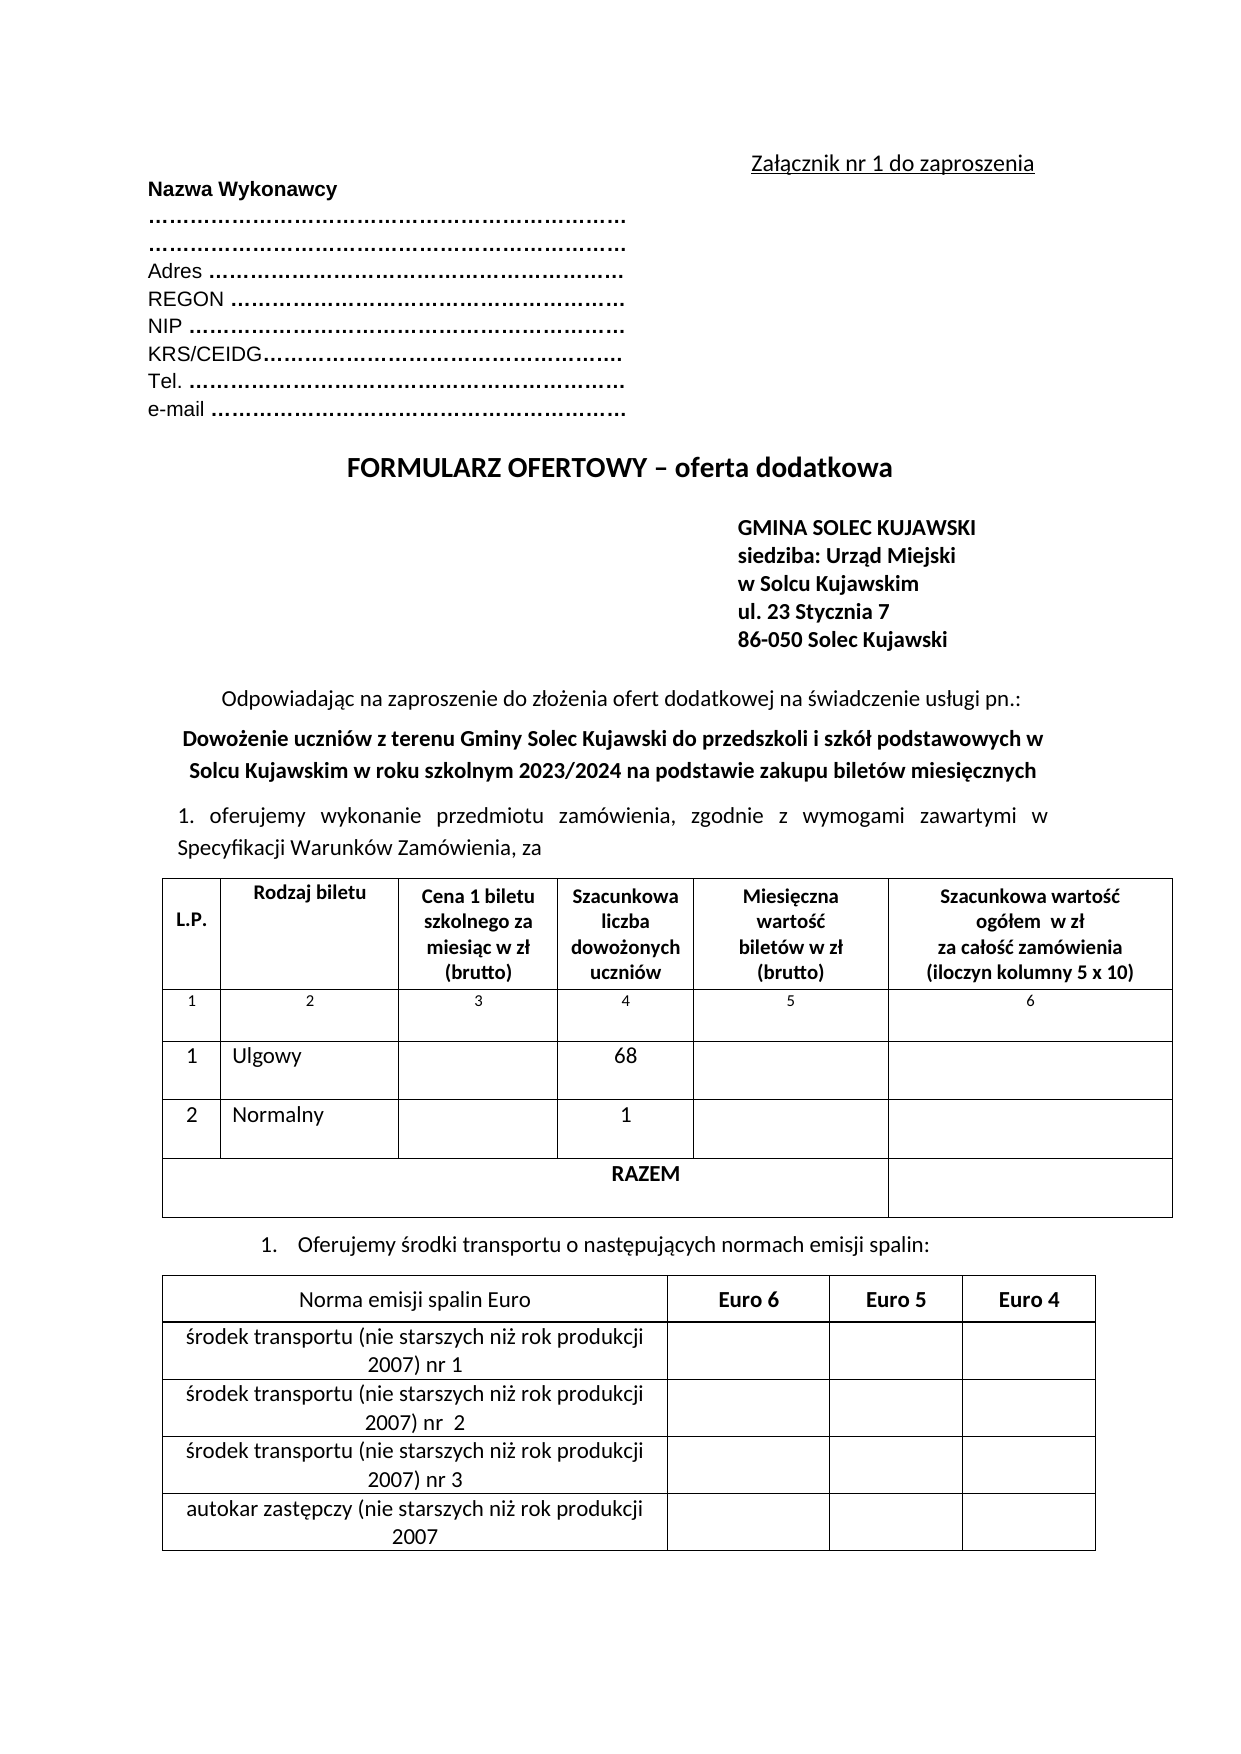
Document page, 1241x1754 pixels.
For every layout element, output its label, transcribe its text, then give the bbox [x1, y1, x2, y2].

text w Solcu Kujawskim [738, 569, 1093, 597]
table_cell [830, 1323, 962, 1378]
table_cell [830, 1437, 962, 1493]
table_cell 1 [163, 1042, 220, 1099]
table_header Miesięczna wartość biletów w zł (brutto) [694, 879, 888, 989]
table_cell 5 [694, 990, 888, 1041]
table_cell środek transportu (nie starszych niż rok produkcji 2007) nr 1 [163, 1323, 667, 1378]
table_header Rodzaj biletu [221, 879, 398, 989]
table_cell [963, 1437, 1095, 1493]
list Oferujemy środki transportu o następujących normach emisji spalin: [260, 1231, 1049, 1259]
table_cell [668, 1494, 829, 1550]
table_cell [963, 1380, 1095, 1436]
table_header Euro 4 [963, 1276, 1095, 1321]
table_cell 1 [163, 990, 220, 1041]
table_cell [668, 1380, 829, 1436]
text 1. oferujemy wykonanie przedmiotu zamówienia, zgodnie z wymogami zawartymi w Specyfikacji Warunków Zamówienia, za [177, 801, 1049, 861]
text Adres …………………………………………………… [148, 259, 1093, 283]
table_cell [889, 1159, 1172, 1217]
text siedziba: Urząd Miejski [738, 541, 1093, 569]
text Tel. ……………………………………………………… [148, 369, 1093, 393]
table_cell [830, 1380, 962, 1436]
table_header Szacunkowa liczba dowożonych uczniów [558, 879, 693, 989]
table_cell Ulgowy [221, 1042, 398, 1099]
table_cell [694, 1042, 888, 1099]
table_cell 6 [889, 990, 1172, 1041]
text Nazwa Wykonawcy [148, 177, 1093, 201]
text 86-050 Solec Kujawski [738, 625, 1093, 653]
table_cell autokar zastępczy (nie starszych niż rok produkcji 2007 [163, 1494, 667, 1550]
table_header Euro 5 [830, 1276, 962, 1321]
table_header L.P. [163, 879, 220, 989]
table_cell 2 [163, 1100, 220, 1158]
text GMINA SOLEC KUJAWSKI [738, 513, 1093, 541]
text …………………………………………………………… [148, 204, 1093, 228]
table_cell Normalny [221, 1100, 398, 1158]
table_cell [668, 1323, 829, 1378]
text REGON ………………………………………………… [148, 287, 1093, 311]
table_cell [889, 1042, 1172, 1099]
text FORMULARZ OFERTOWY – oferta dodatkowa [148, 449, 1093, 485]
text Odpowiadając na zaproszenie do złożenia ofert dodatkowej na świadczenie usługi pn.: [148, 684, 1093, 712]
text Załącznik nr 1 do zaproszenia [148, 148, 1035, 177]
table_cell [399, 1042, 557, 1099]
text e-mail …………………………………………………… [148, 397, 1093, 421]
table_cell [830, 1494, 962, 1550]
table_cell RAZEM [163, 1159, 888, 1217]
table_cell 1 [558, 1100, 693, 1158]
table_cell 68 [558, 1042, 693, 1099]
text NIP ……………………………………………………… [148, 314, 1093, 338]
table_cell [963, 1494, 1095, 1550]
table_header Cena 1 biletu szkolnego za miesiąc w zł (brutto) [399, 879, 557, 989]
table_cell środek transportu (nie starszych niż rok produkcji 2007) nr 2 [163, 1380, 667, 1436]
table_header Norma emisji spalin Euro [163, 1276, 667, 1321]
table_cell [668, 1437, 829, 1493]
table_cell środek transportu (nie starszych niż rok produkcji 2007) nr 3 [163, 1437, 667, 1493]
table_cell 3 [399, 990, 557, 1041]
table_cell [963, 1323, 1095, 1378]
table_cell 4 [558, 990, 693, 1041]
table_cell 2 [221, 990, 398, 1041]
text …………………………………………………………… [148, 232, 1093, 256]
table_cell [694, 1100, 888, 1158]
text ul. 23 Stycznia 7 [738, 597, 1093, 625]
text KRS/CEIDG……………………………………………. [148, 342, 1093, 366]
table_header Euro 6 [668, 1276, 829, 1321]
table_cell [889, 1100, 1172, 1158]
table_header Szacunkowa wartość ogółem w zł za całość zamówienia (iloczyn kolumny 5 x 10) [889, 879, 1172, 989]
table_cell [399, 1100, 557, 1158]
text Dowożenie uczniów z terenu Gminy Solec Kujawski do przedszkoli i szkół podstawowych w Solcu Kujawskim w roku szkolnym 2023/2024 na podstawie zakupu biletów miesięcznych [177, 724, 1049, 784]
